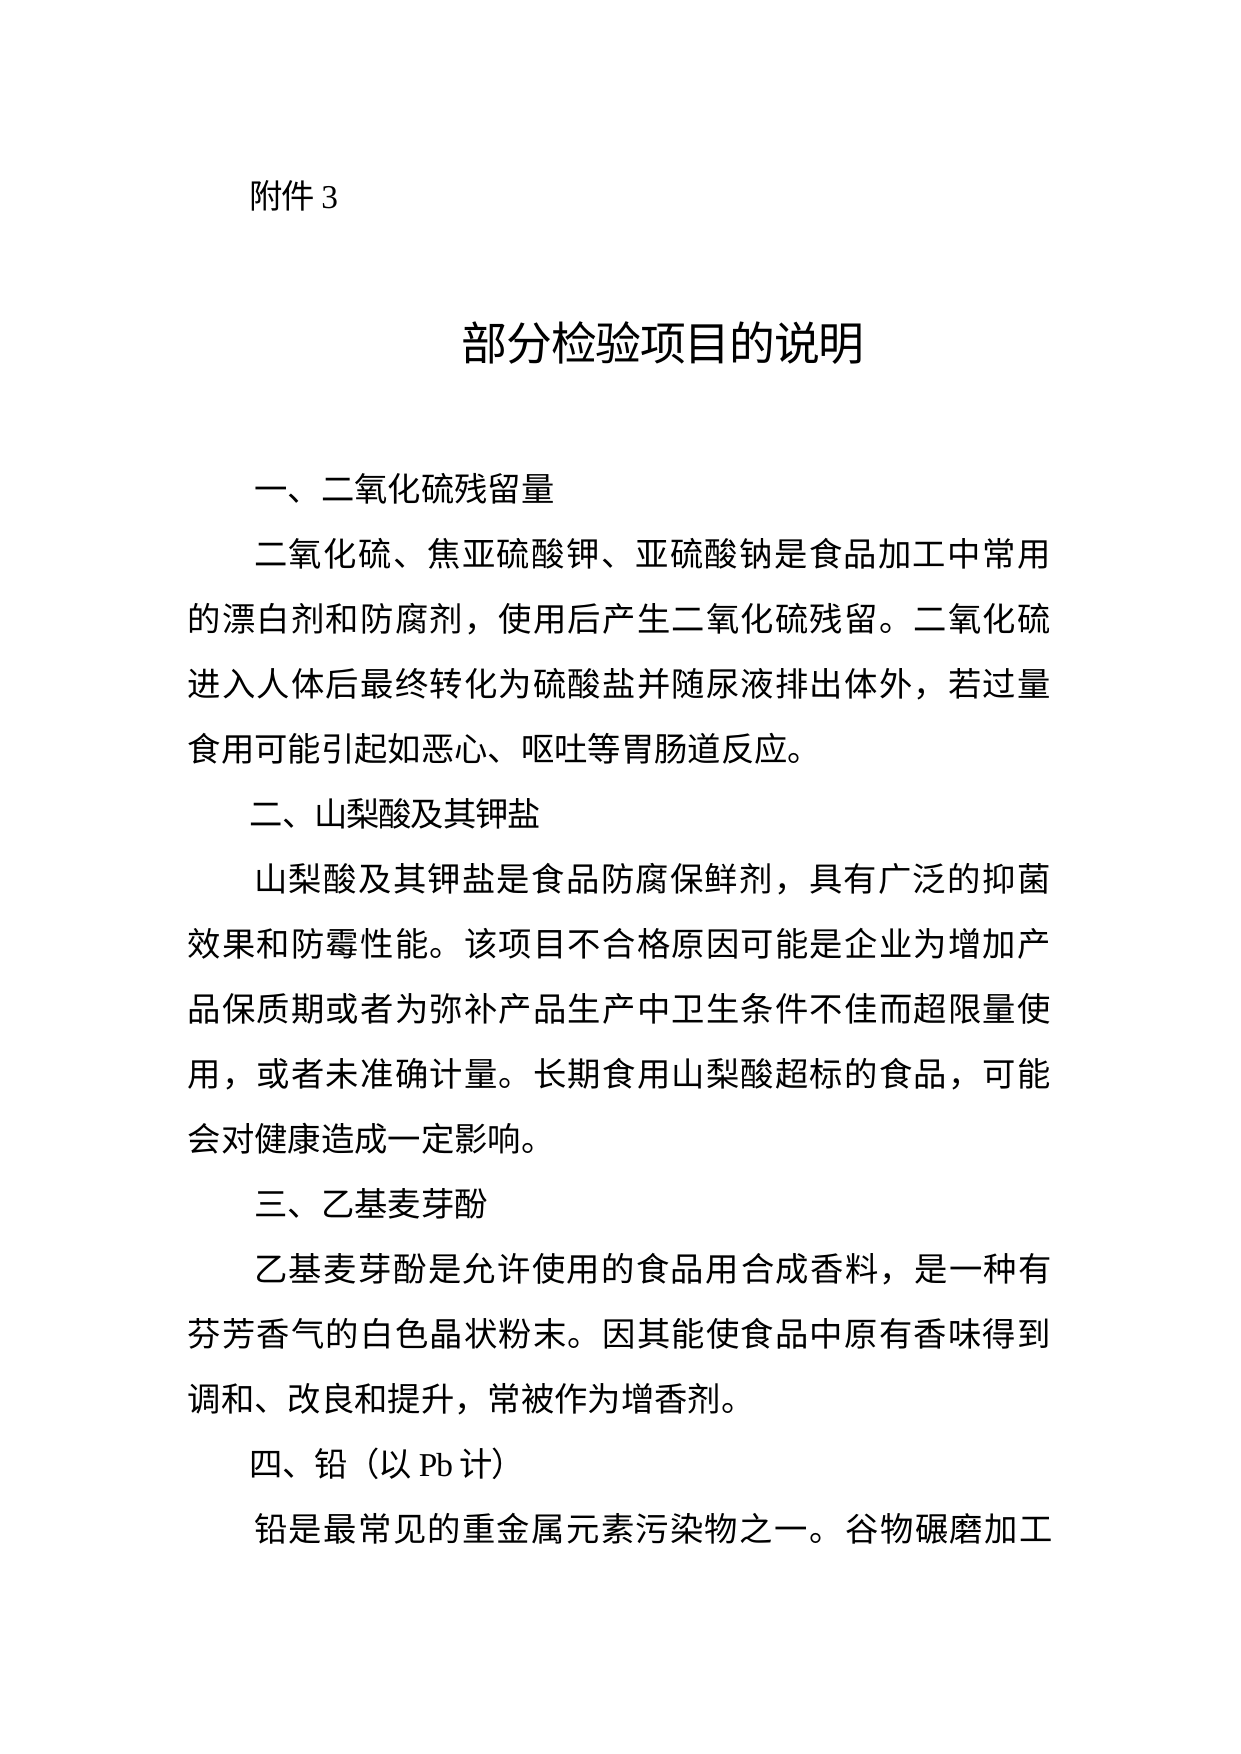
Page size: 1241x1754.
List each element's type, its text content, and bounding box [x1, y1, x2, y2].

list 三、乙基麦芽酚 [254, 1169, 1053, 1234]
text 二、山梨酸及其钾盐 [187, 779, 1053, 844]
text 附件3 [187, 162, 1053, 227]
text 一、二氧化硫残留量 [187, 454, 1053, 519]
text 乙基麦芽酚是允许使用的食品用合成香料，是一种有芬芳香气的白色晶状粉末。因其能使食品中原有香味得到调和、改良和提升，常被作为增香剂。 [187, 1234, 1053, 1429]
text 山梨酸及其钾盐是食品防腐保鲜剂，具有广泛的抑菌效果和防霉性能。该项目不合格原因可能是企业为增加产品保质期或者为弥补产品生产中卫生条件不佳而超限量使用，或者未准确计量。长期食用山梨酸超标的食品，可能会对健康造成一定影响。 [187, 844, 1053, 1169]
text 二氧化硫、焦亚硫酸钾、亚硫酸钠是食品加工中常用的漂白剂和防腐剂，使用后产生二氧化硫残留。二氧化硫进入人体后最终转化为硫酸盐并随尿液排出体外，若过量食用可能引起如恶心、呕吐等胃肠道反应。 [187, 519, 1053, 779]
text 部分检验项目的说明 [187, 292, 1053, 389]
text 四、铅（以Pb计） [187, 1429, 1053, 1494]
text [187, 1494, 1053, 1559]
